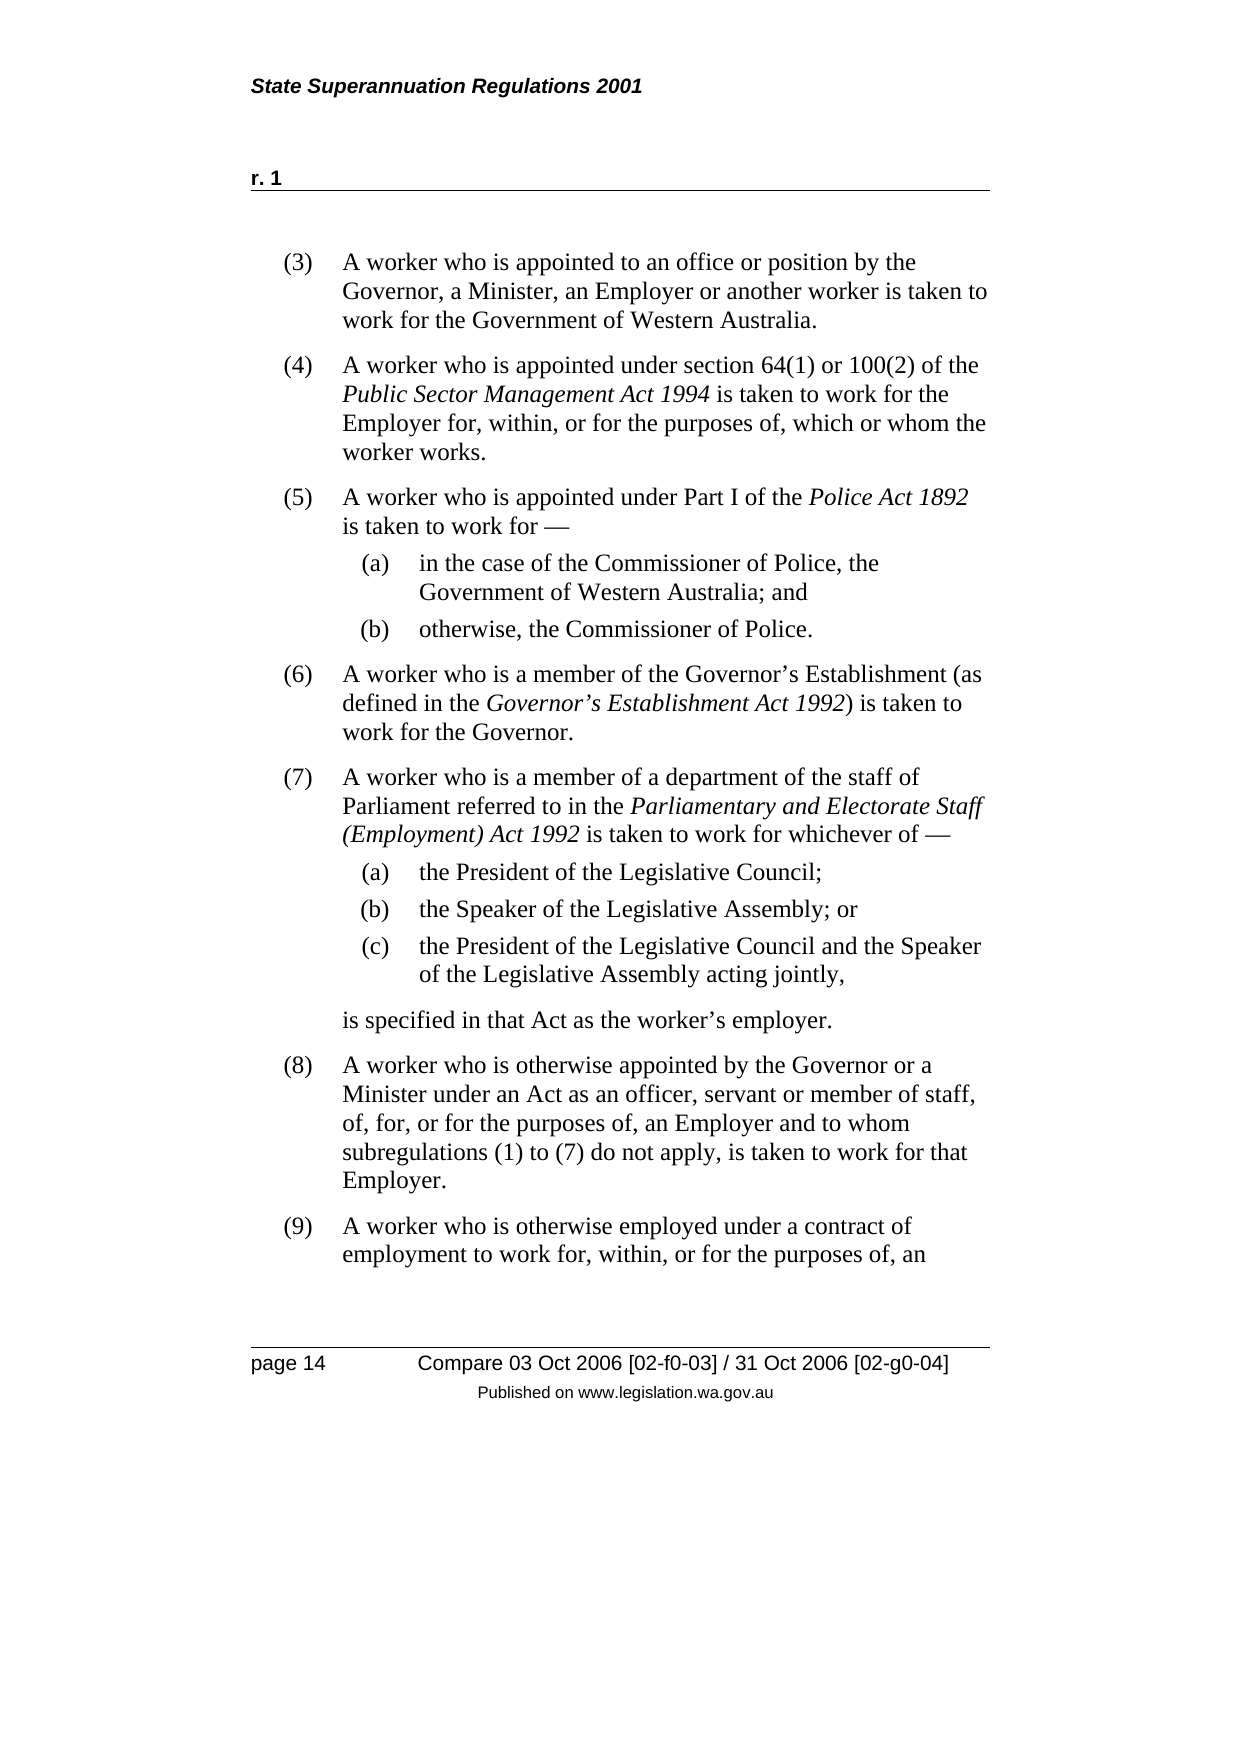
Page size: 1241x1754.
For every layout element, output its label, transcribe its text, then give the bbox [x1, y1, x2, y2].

text (4) A worker who is appointed under section 64(1) or 100(2) of the Public Sector Management Act 1994 is taken to work for the Employer for, within, or for the purposes of, which or whom the worker works. [251, 350, 990, 465]
text (8) A worker who is otherwise appointed by the Governor or a Minister under an Act as an officer, servant or member of staff, of, for, or for the purposes of, an Employer and to whom subregulations (1) to (7) do not apply, is taken to work for that Employer. [251, 1050, 990, 1194]
text (7) A worker who is a member of a department of the staff of Parliament referred to in the Parliamentary and Electorate Staff (Employment) Act 1992 is taken to work for whichever of — [251, 762, 990, 848]
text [251, 1211, 990, 1268]
text (6) A worker who is a member of the Governor’s Establishment (as defined in the Governor’s Establishment Act 1992) is taken to work for the Governor. [251, 659, 990, 745]
text (a) in the case of the Commissioner of Police, the Government of Western Australia; and [251, 548, 990, 605]
text (5) A worker who is appointed under Part I of the Police Act 1892 is taken to work for — [251, 482, 990, 539]
text is specified in that Act as the worker’s employer. [251, 1005, 990, 1034]
text (b) the Speaker of the Legislative Assembly; or [251, 894, 990, 922]
text (b) otherwise, the Commissioner of Police. [251, 614, 990, 642]
text (c) the President of the Legislative Council and the Speaker of the Legislative Assembly acting jointly, [251, 931, 990, 988]
text (a) the President of the Legislative Council; [251, 857, 990, 885]
text (3) A worker who is appointed to an office or position by the Governor, a Minister, an Employer or another worker is taken to work for the Government of Western Australia. [251, 247, 990, 334]
